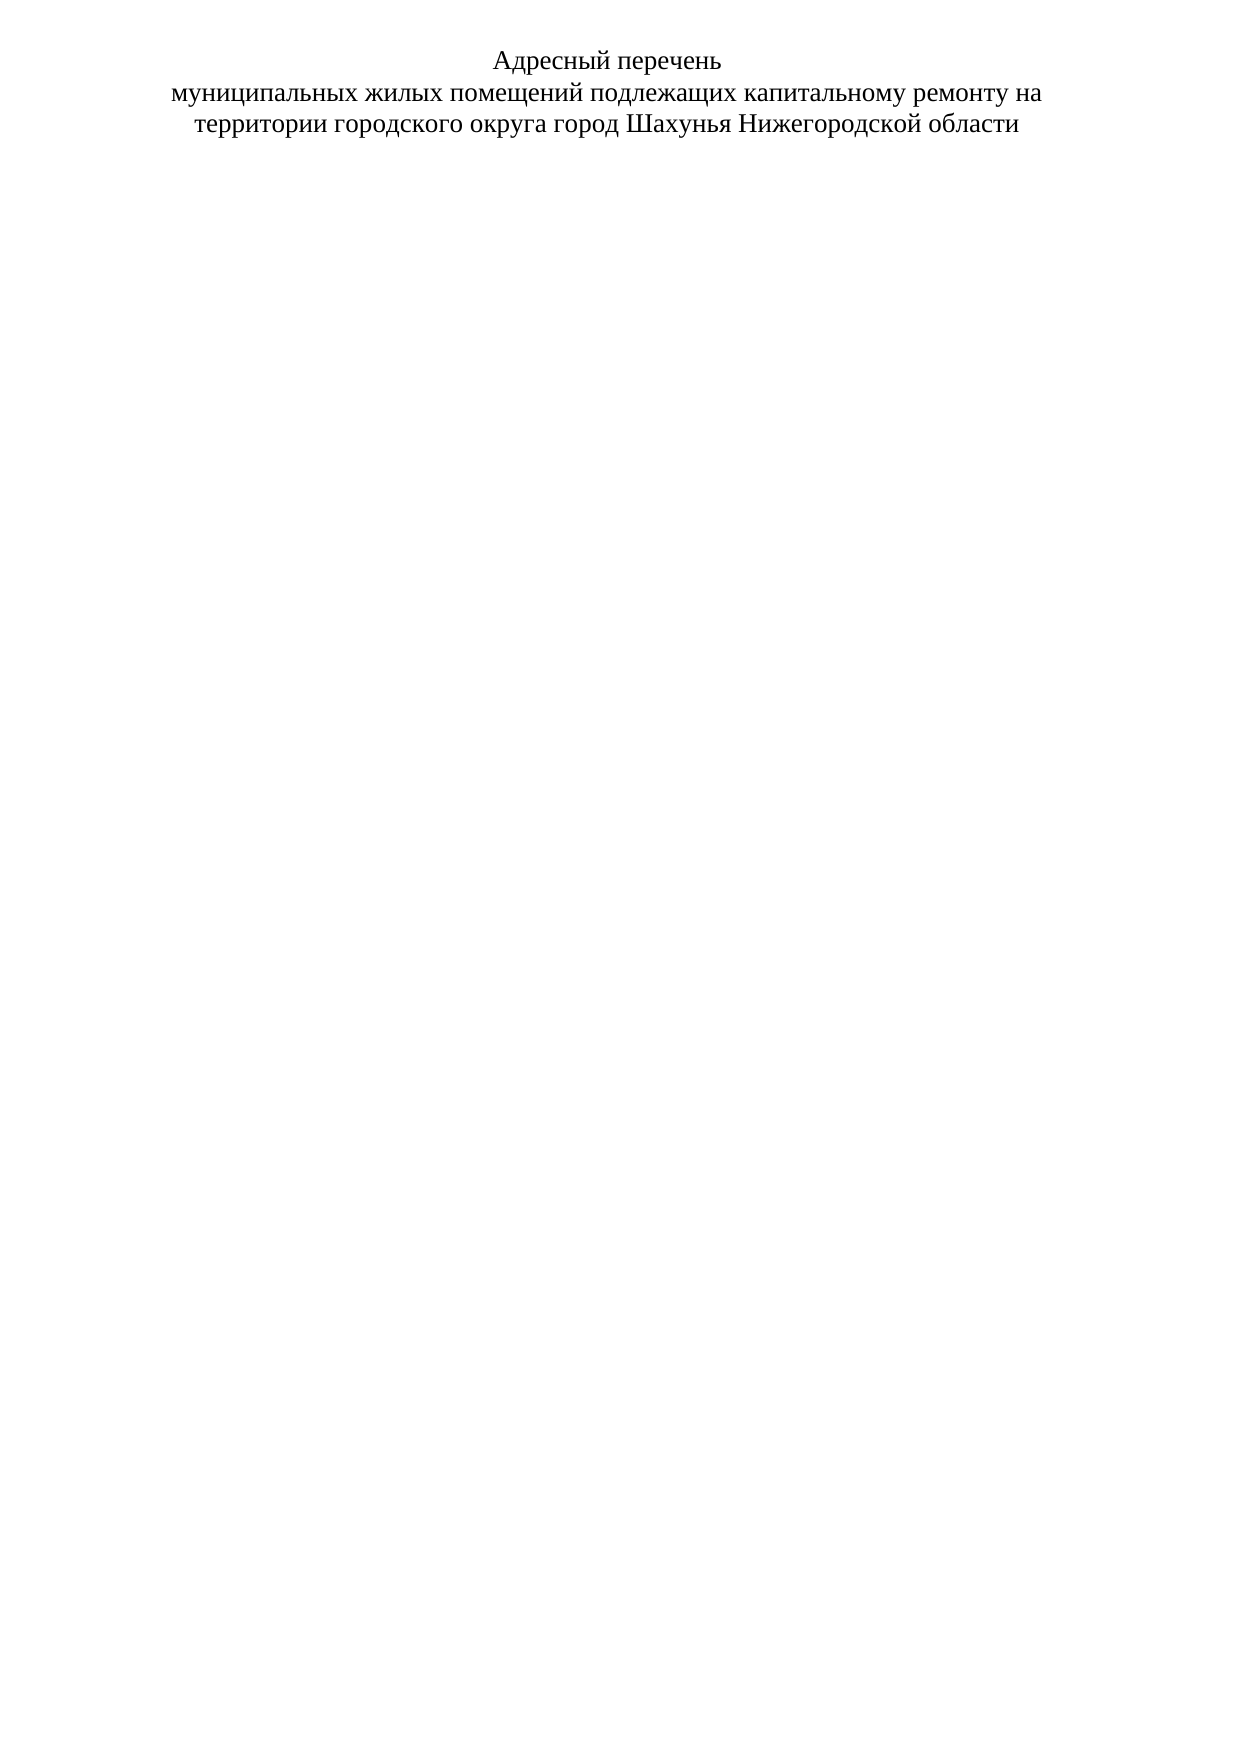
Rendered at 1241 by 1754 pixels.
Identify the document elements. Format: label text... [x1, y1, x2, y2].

text Адресный перечень [188, 44, 1026, 76]
text муниципальных жилых помещений подлежащих капитальному ремонту на территории городского округа город Шахунья Нижегородской области [133, 76, 1081, 138]
